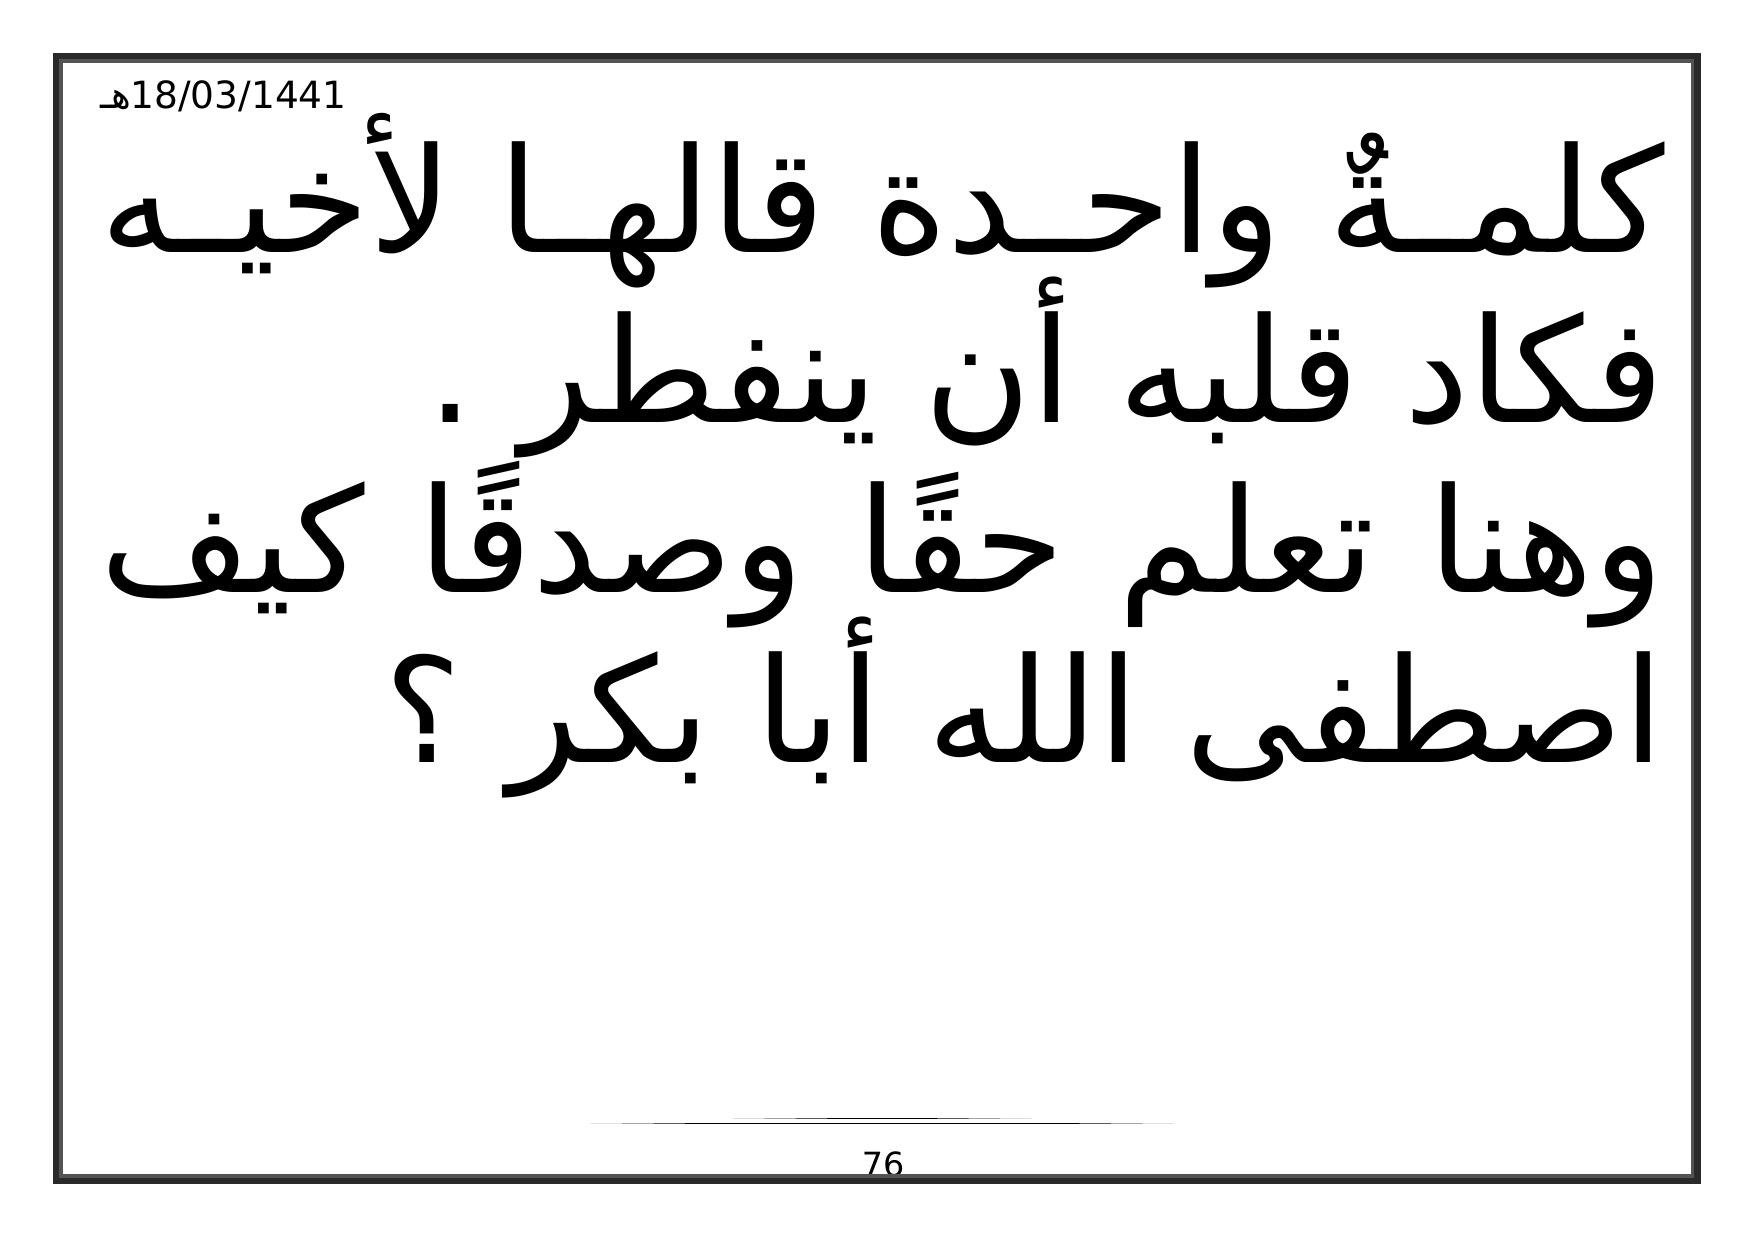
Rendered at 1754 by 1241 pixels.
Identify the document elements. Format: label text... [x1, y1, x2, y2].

text وهنا تعلم حقًا وصدقًا كيف اصطفى الله أبا بكر ؟ [100, 457, 1665, 797]
text كلمةٌ واحدة قالها لأخيه فكاد قلبه أن ينفطر . [100, 117, 1665, 457]
